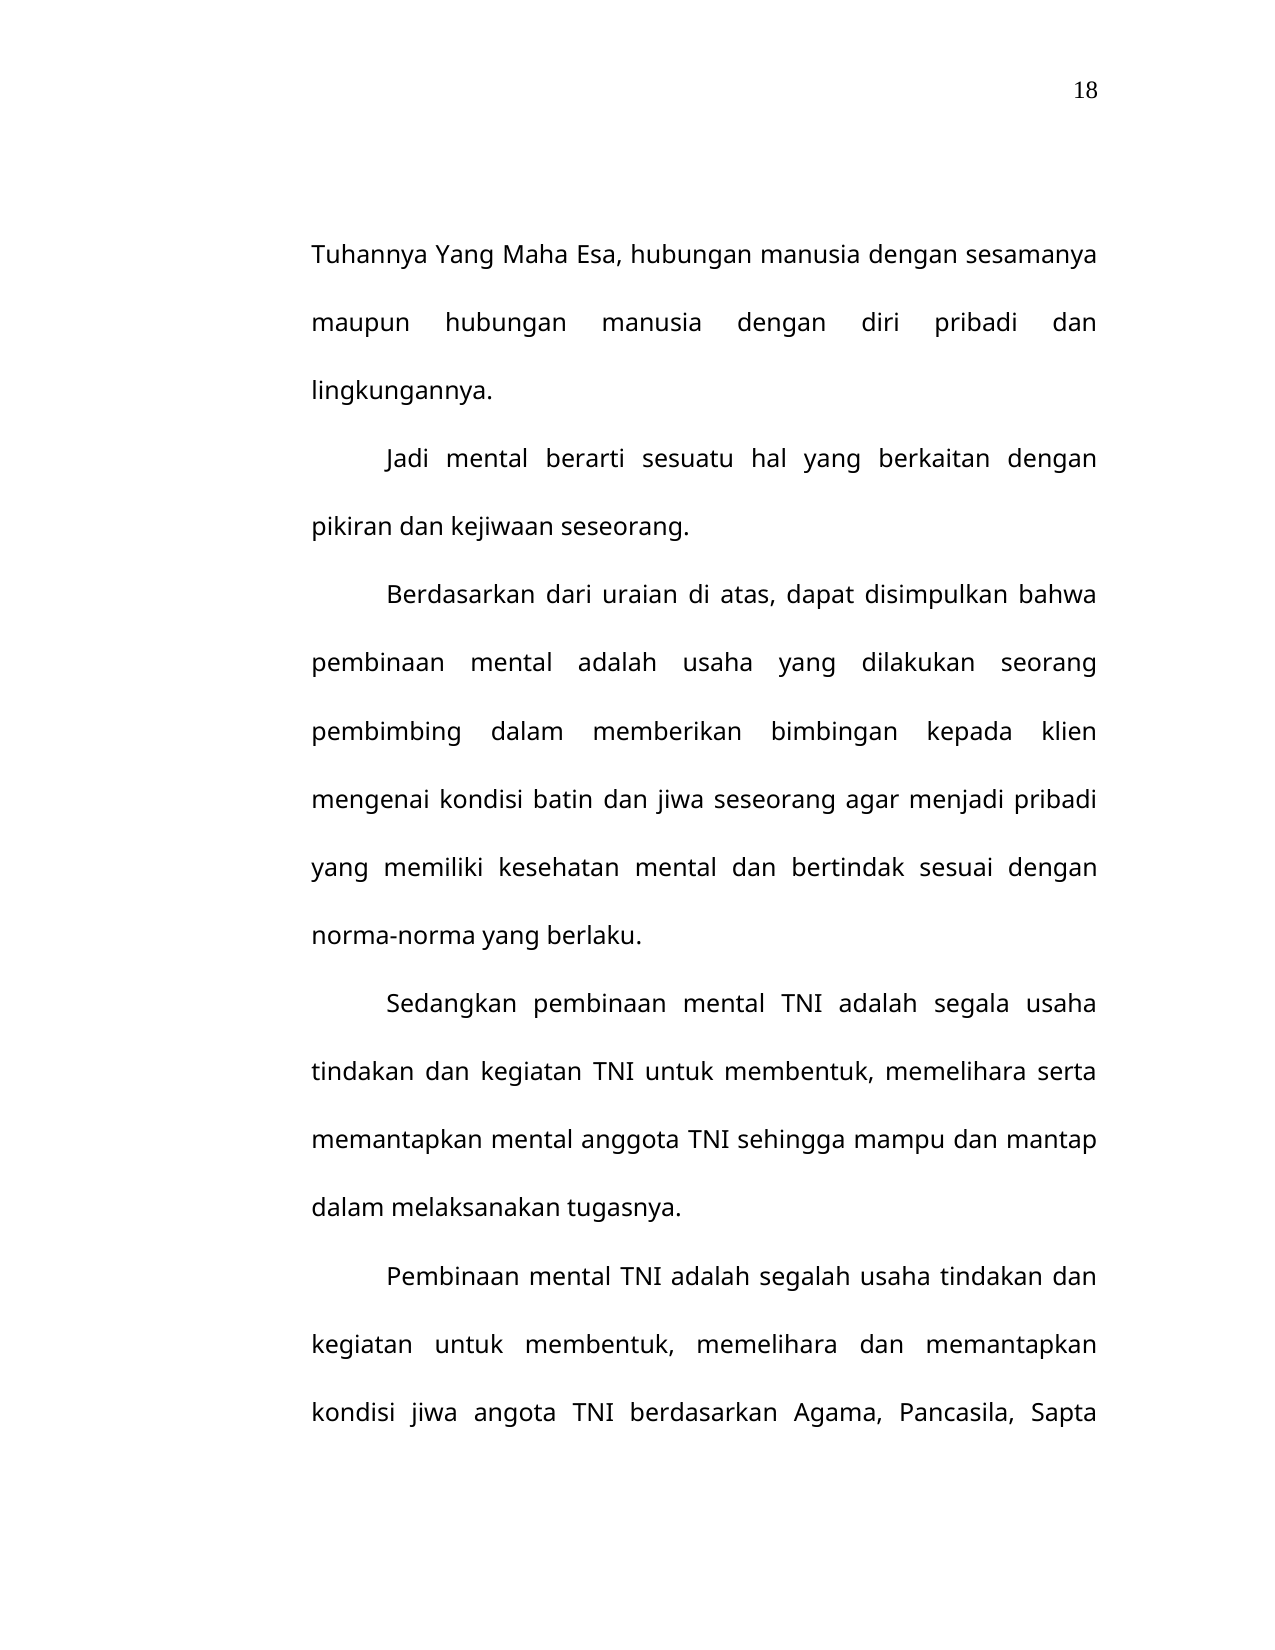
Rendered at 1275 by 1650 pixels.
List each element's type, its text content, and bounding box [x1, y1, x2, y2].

text Sedangkan pembinaan mental TNI adalah segala usaha tindakan dan kegiatan TNI untuk membentuk, memelihara serta memantapkan mental anggota TNI sehingga mampu dan mantap dalam melaksanakan tugasnya. [311, 986, 1098, 1224]
text Jadi mental berarti sesuatu hal yang berkaitan dengan pikiran dan kejiwaan seseorang. [311, 441, 1098, 543]
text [311, 236, 1098, 407]
text Berdasarkan dari uraian di atas, dapat disimpulkan bahwa pembinaan mental adalah usaha yang dilakukan seorang pembimbing dalam memberikan bimbingan kepada klien mengenai kondisi batin dan jiwa seseorang agar menjadi pribadi yang memiliki kesehatan mental dan bertindak sesuai dengan norma-norma yang berlaku. [311, 577, 1098, 952]
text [311, 1258, 1098, 1428]
